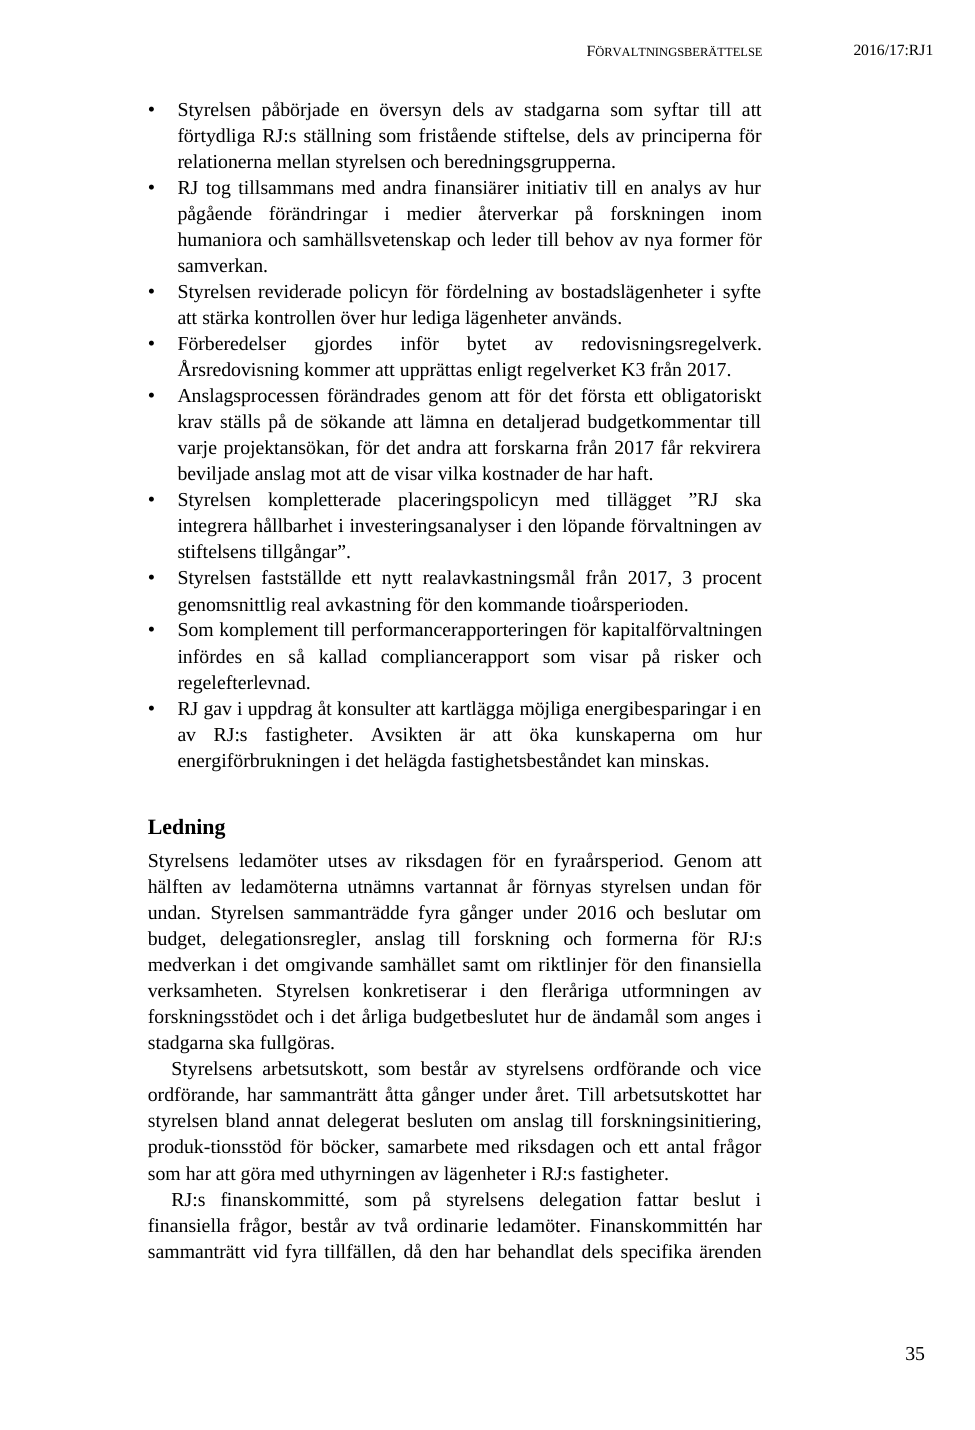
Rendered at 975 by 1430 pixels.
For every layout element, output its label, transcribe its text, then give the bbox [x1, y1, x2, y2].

list Som komplement till performancerapporteringen för kapitalförvaltningen infördes en så kallad compliancerapport som visar på risker och regelefterlevnad. [148, 615, 762, 693]
list Styrelsen påbörjade en översyn dels av stadgarna som syftar till att förtydliga RJ:s ställning som fristående stiftelse, dels av principerna för relationerna mellan styrelsen och beredningsgrupperna. [148, 94, 762, 173]
list Förberedelser gjordes inför bytet av redovisningsregelverk. Årsredovisning kommer att upprättas enligt regelverket K3 från 2017. [148, 329, 762, 381]
list RJ gav i uppdrag åt konsulter att kartlägga möjliga energibesparingar i en av RJ:s fastigheter. Avsikten är att öka kunskaperna om hur energiförbrukningen i det helägda fastighetsbeståndet kan minskas. [148, 693, 762, 772]
list Styrelsen kompletterade placeringspolicyn med tillägget ”RJ ska integrera hållbarhet i investeringsanalyser i den löpande förvaltningen av stiftelsens tillgångar”. [148, 485, 762, 563]
list Styrelsen reviderade policyn för fördelning av bostadslägenheter i syfte att stärka kontrollen över hur lediga lägenheter används. [148, 277, 762, 329]
list RJ tog tillsammans med andra finansiärer initiativ till en analys av hur pågående förändringar i medier återverkar på forskningen inom humaniora och samhällsvetenskap och leder till behov av nya former för samverkan. [148, 173, 762, 277]
list Anslagsprocessen förändrades genom att för det första ett obligatoriskt krav ställs på de sökande att lämna en detaljerad budgetkommentar till varje projektansökan, för det andra att forskarna från 2017 får rekvirera beviljade anslag mot att de visar vilka kostnader de har haft. [148, 381, 762, 485]
text Styrelsens ledamöter utses av riksdagen för en fyraårsperiod. Genom att hälften av ledamöterna utnämns vartannat år förnyas styrelsen undan för undan. Styrelsen sammanträdde fyra gånger under 2016 och beslutar om budget, delegationsregler, anslag till forskning och formerna för RJ:s medverkan i det omgivande samhället samt om riktlinjer för den finansiella verksamheten. Styrelsen konkretiserar i den fleråriga utformningen av forskningsstödet och i det årliga budgetbeslutet hur de ändamål som anges i stadgarna ska fullgöras. [148, 846, 762, 1054]
list Styrelsen fastställde ett nytt realavkastningsmål från 2017, 3 procent genomsnittlig real avkastning för den kommande tioårsperioden. [148, 563, 762, 615]
text Styrelsens arbetsutskott, som består av styrelsens ordförande och vice ordförande, har sammanträtt åtta gånger under året. Till arbetsutskottet har styrelsen bland annat delegerat besluten om anslag till forskningsinitiering, produk-tionsstöd för böcker, samarbete med riksdagen och ett antal frågor som har att göra med uthyrningen av lägenheter i RJ:s fastigheter. [148, 1054, 762, 1184]
text Ledning [148, 813, 762, 839]
